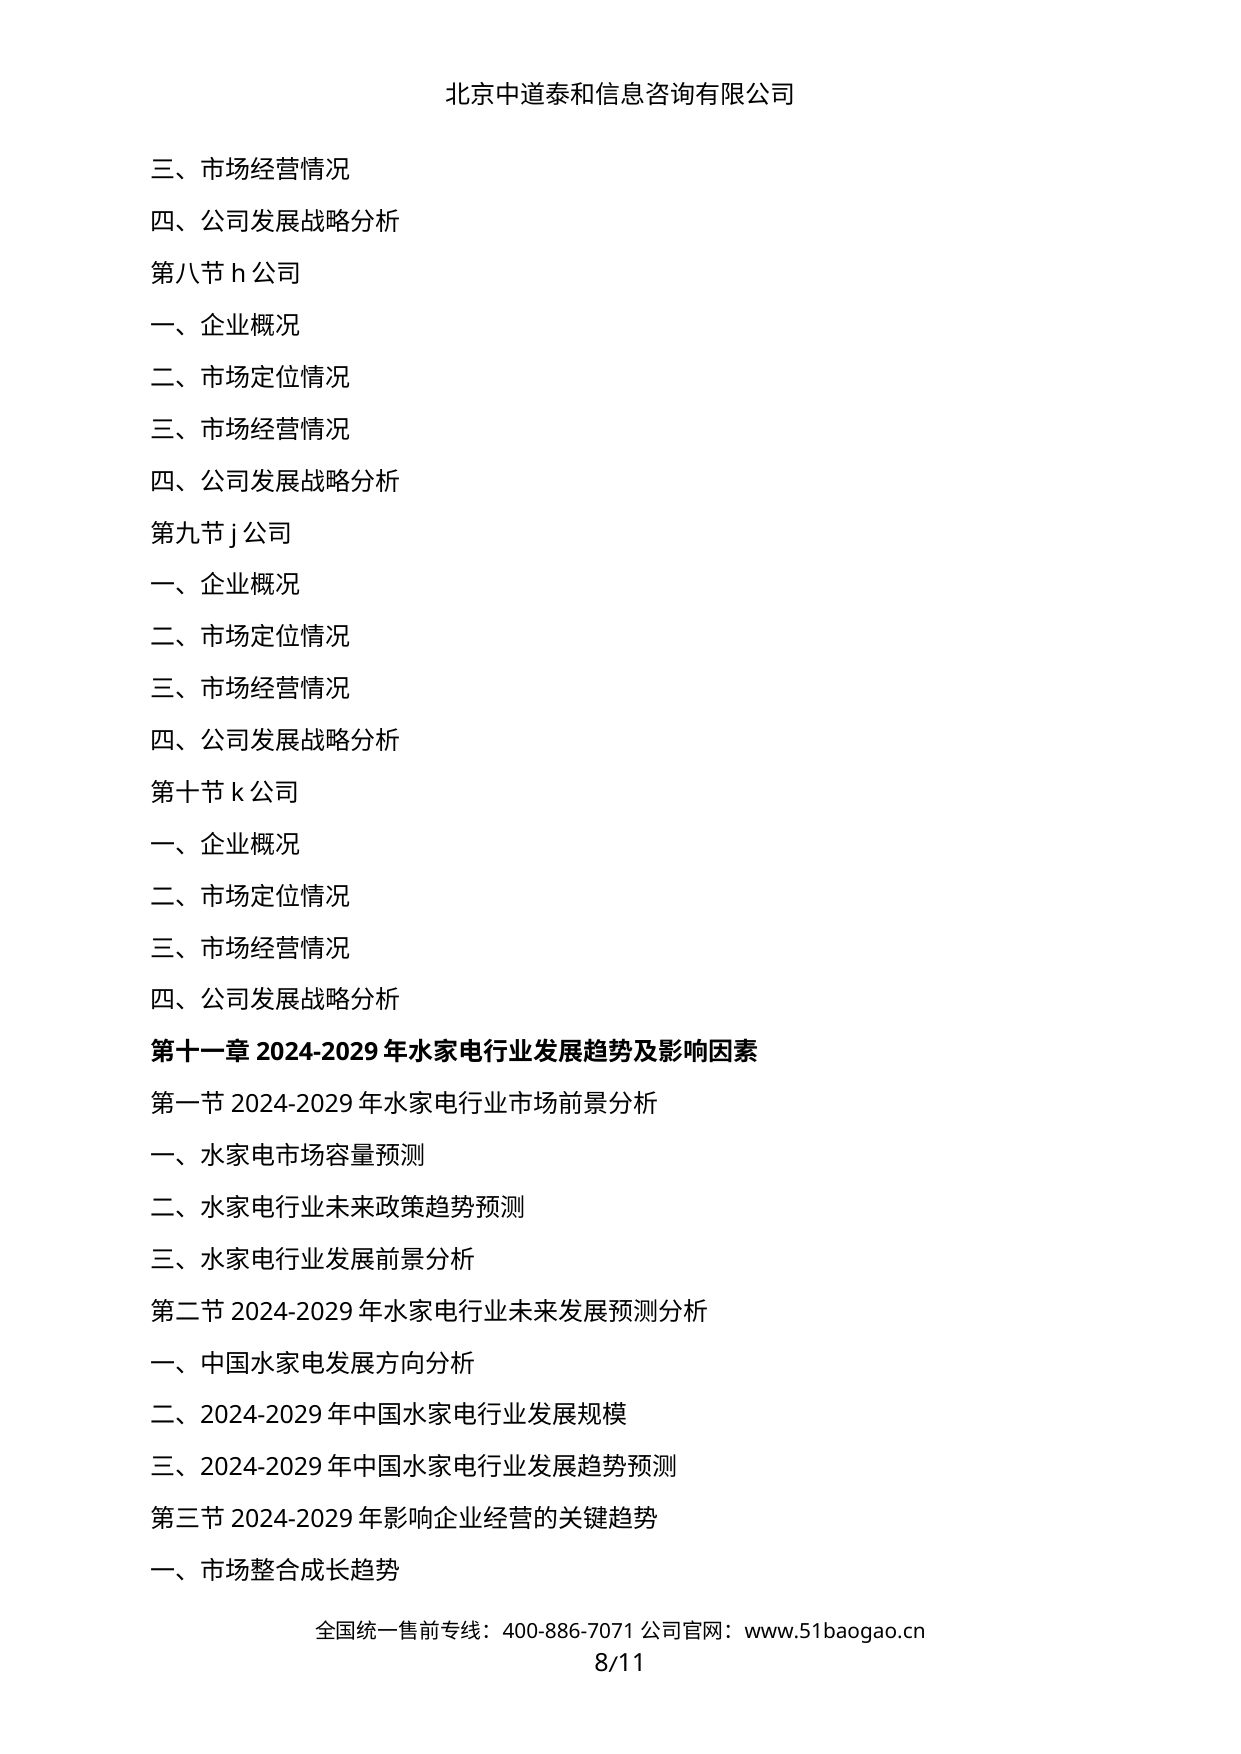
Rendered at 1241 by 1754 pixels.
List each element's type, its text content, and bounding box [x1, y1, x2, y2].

text 第九节 j公司 [150, 513, 1090, 549]
text 四、公司发展战略分析 [150, 202, 1090, 238]
text 三、市场经营情况 [150, 150, 1090, 186]
text 一、企业概况 [150, 565, 1090, 601]
text 二、2024-2029年中国水家电行业发展规模 [150, 1395, 1090, 1431]
text 第三节 2024-2029年影响企业经营的关键趋势 [150, 1499, 1090, 1535]
text 一、中国水家电发展方向分析 [150, 1343, 1090, 1379]
text 四、公司发展战略分析 [150, 980, 1090, 1016]
text 二、市场定位情况 [150, 617, 1090, 653]
text 三、2024-2029年中国水家电行业发展趋势预测 [150, 1447, 1090, 1483]
text 第二节 2024-2029年水家电行业未来发展预测分析 [150, 1291, 1090, 1327]
text 一、企业概况 [150, 306, 1090, 342]
text 四、公司发展战略分析 [150, 461, 1090, 497]
text 三、水家电行业发展前景分析 [150, 1239, 1090, 1276]
text 三、市场经营情况 [150, 409, 1090, 446]
text 第十节 k公司 [150, 772, 1090, 809]
text 三、市场经营情况 [150, 928, 1090, 964]
text 一、市场整合成长趋势 [150, 1551, 1090, 1587]
text 第十一章 2024-2029年水家电行业发展趋势及影响因素 [150, 1032, 1090, 1068]
text 第一节 2024-2029年水家电行业市场前景分析 [150, 1084, 1090, 1120]
text 二、水家电行业未来政策趋势预测 [150, 1187, 1090, 1224]
text 第八节 h公司 [150, 254, 1090, 290]
text 一、水家电市场容量预测 [150, 1136, 1090, 1172]
text 二、市场定位情况 [150, 876, 1090, 912]
text 三、市场经营情况 [150, 669, 1090, 705]
text 二、市场定位情况 [150, 357, 1090, 394]
text 四、公司发展战略分析 [150, 721, 1090, 757]
text 一、企业概况 [150, 824, 1090, 861]
